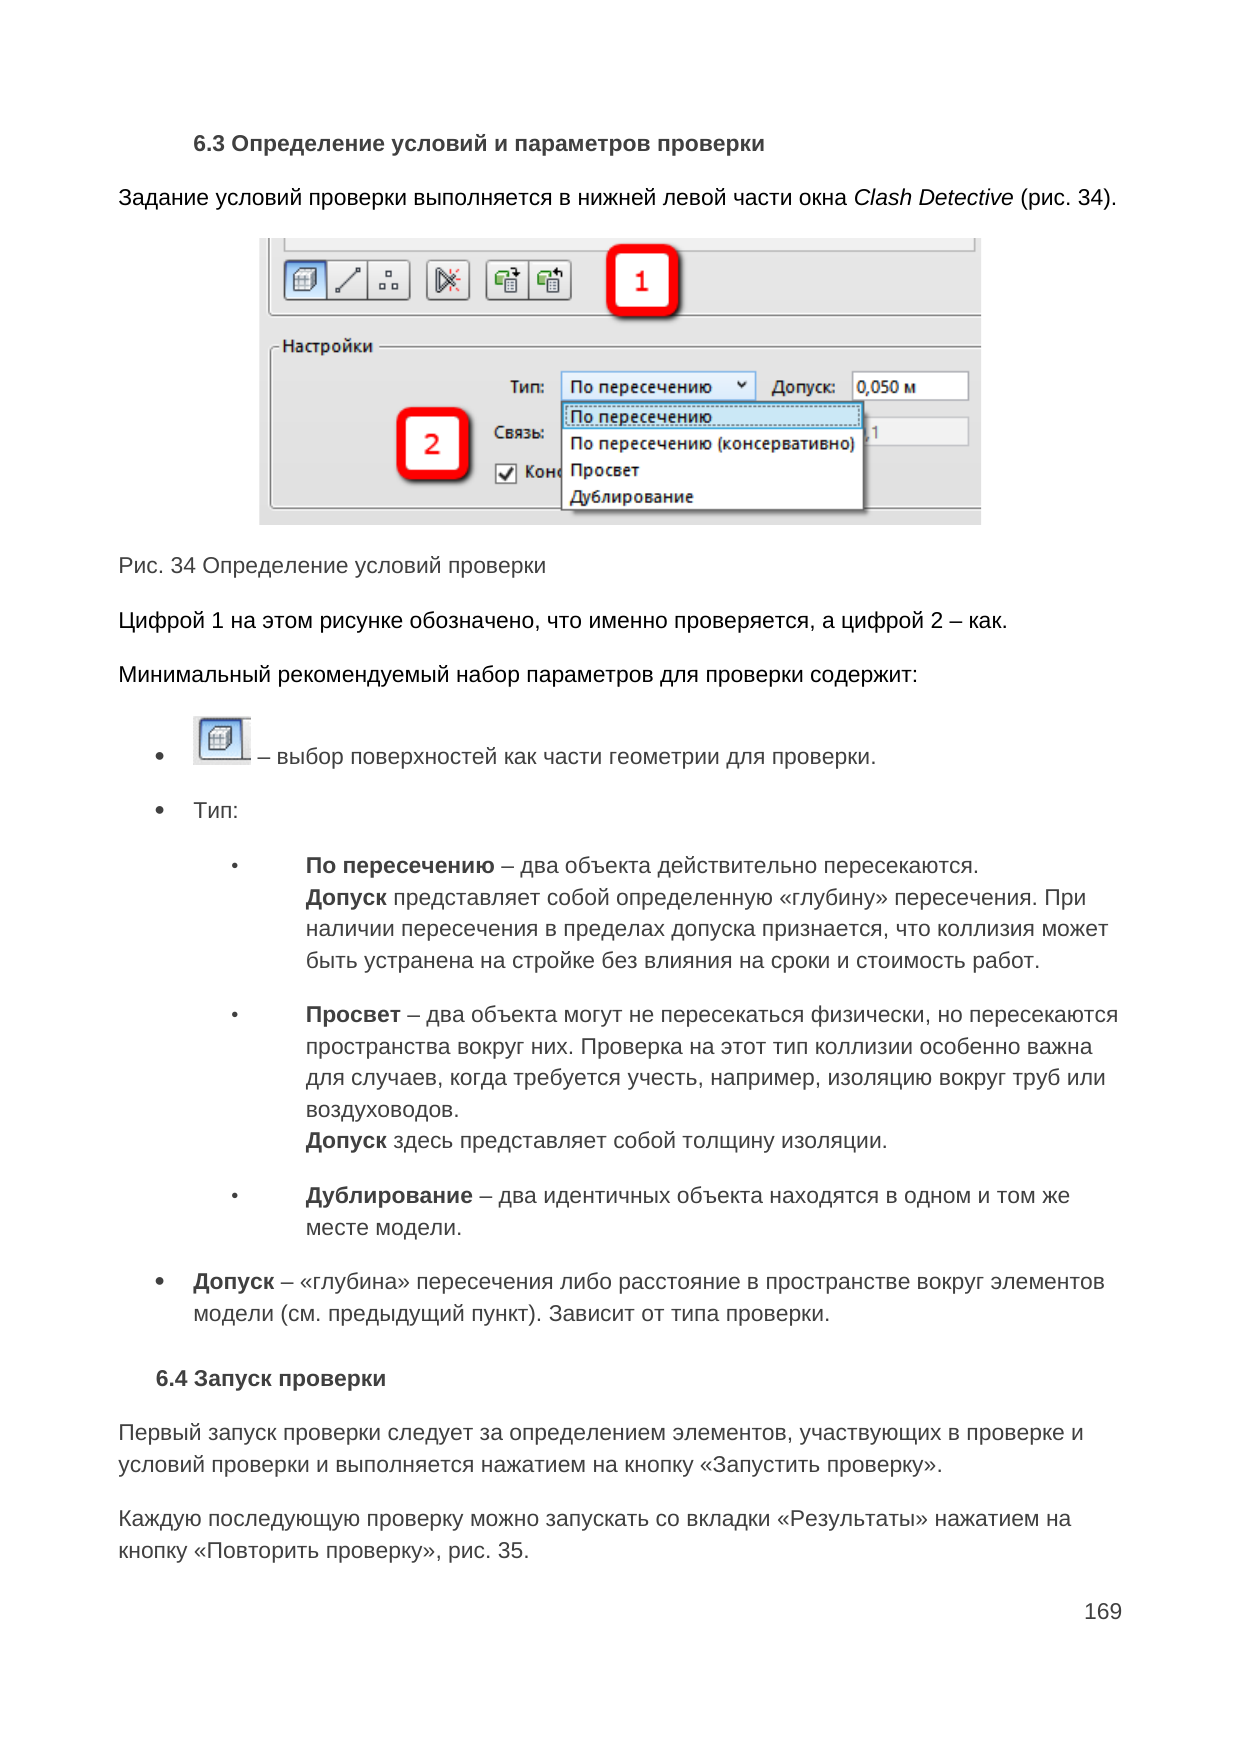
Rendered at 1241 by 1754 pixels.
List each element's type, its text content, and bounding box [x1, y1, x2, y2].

text 6.3 Определение условий и параметров проверки [118, 129, 1122, 156]
text Задание условий проверки выполняется в нижней левой части окна Clash Detective (рис. 34). [118, 184, 1122, 210]
text 6.4 Запуск проверки [118, 1364, 1122, 1391]
picture [259, 238, 982, 525]
text Каждую последующую проверку можно запускать со вкладки «Результаты» нажатием на кнопку «Повторить проверку», рис. 35. [118, 1505, 1122, 1563]
text Рис. 34 Определение условий проверки [118, 552, 1122, 579]
list По пересечению – два объекта действительно пересекаются. Допуск представляет собой определенную «глубину» пересечения. При наличии пересечения в пределах допуска признается, что коллизия может быть устранена на стройке без влияния на сроки и стоимость работ. [231, 852, 1122, 973]
text Минимальный рекомендуемый набор параметров для проверки содержит: [118, 661, 1122, 688]
list Просвет – два объекта могут не пересекаться физически, но пересекаются пространства вокруг них. Проверка на этот тип коллизии особенно важна для случаев, когда требуется учесть, например, изоляцию вокруг труб или воздуховодов. Допуск здесь представляет собой толщину изоляции. [231, 1001, 1122, 1154]
text Тип: [156, 797, 1122, 824]
text – выбор поверхностей как части геометрии для проверки. [156, 716, 1122, 769]
picture [193, 716, 251, 765]
text Первый запуск проверки следует за определением элементов, участвующих в проверке и условий проверки и выполняется нажатием на кнопку «Запустить проверку». [118, 1419, 1122, 1477]
text Цифрой 1 на этом рисунке обозначено, что именно проверяется, а цифрой 2 – как. [118, 607, 1122, 633]
list Дублирование – два идентичных объекта находятся в одном и том же месте модели. [231, 1182, 1122, 1240]
text Допуск – «глубина» пересечения либо расстояние в пространстве вокруг элементов модели (см. предыдущий пункт). Зависит от типа проверки. [156, 1268, 1122, 1326]
